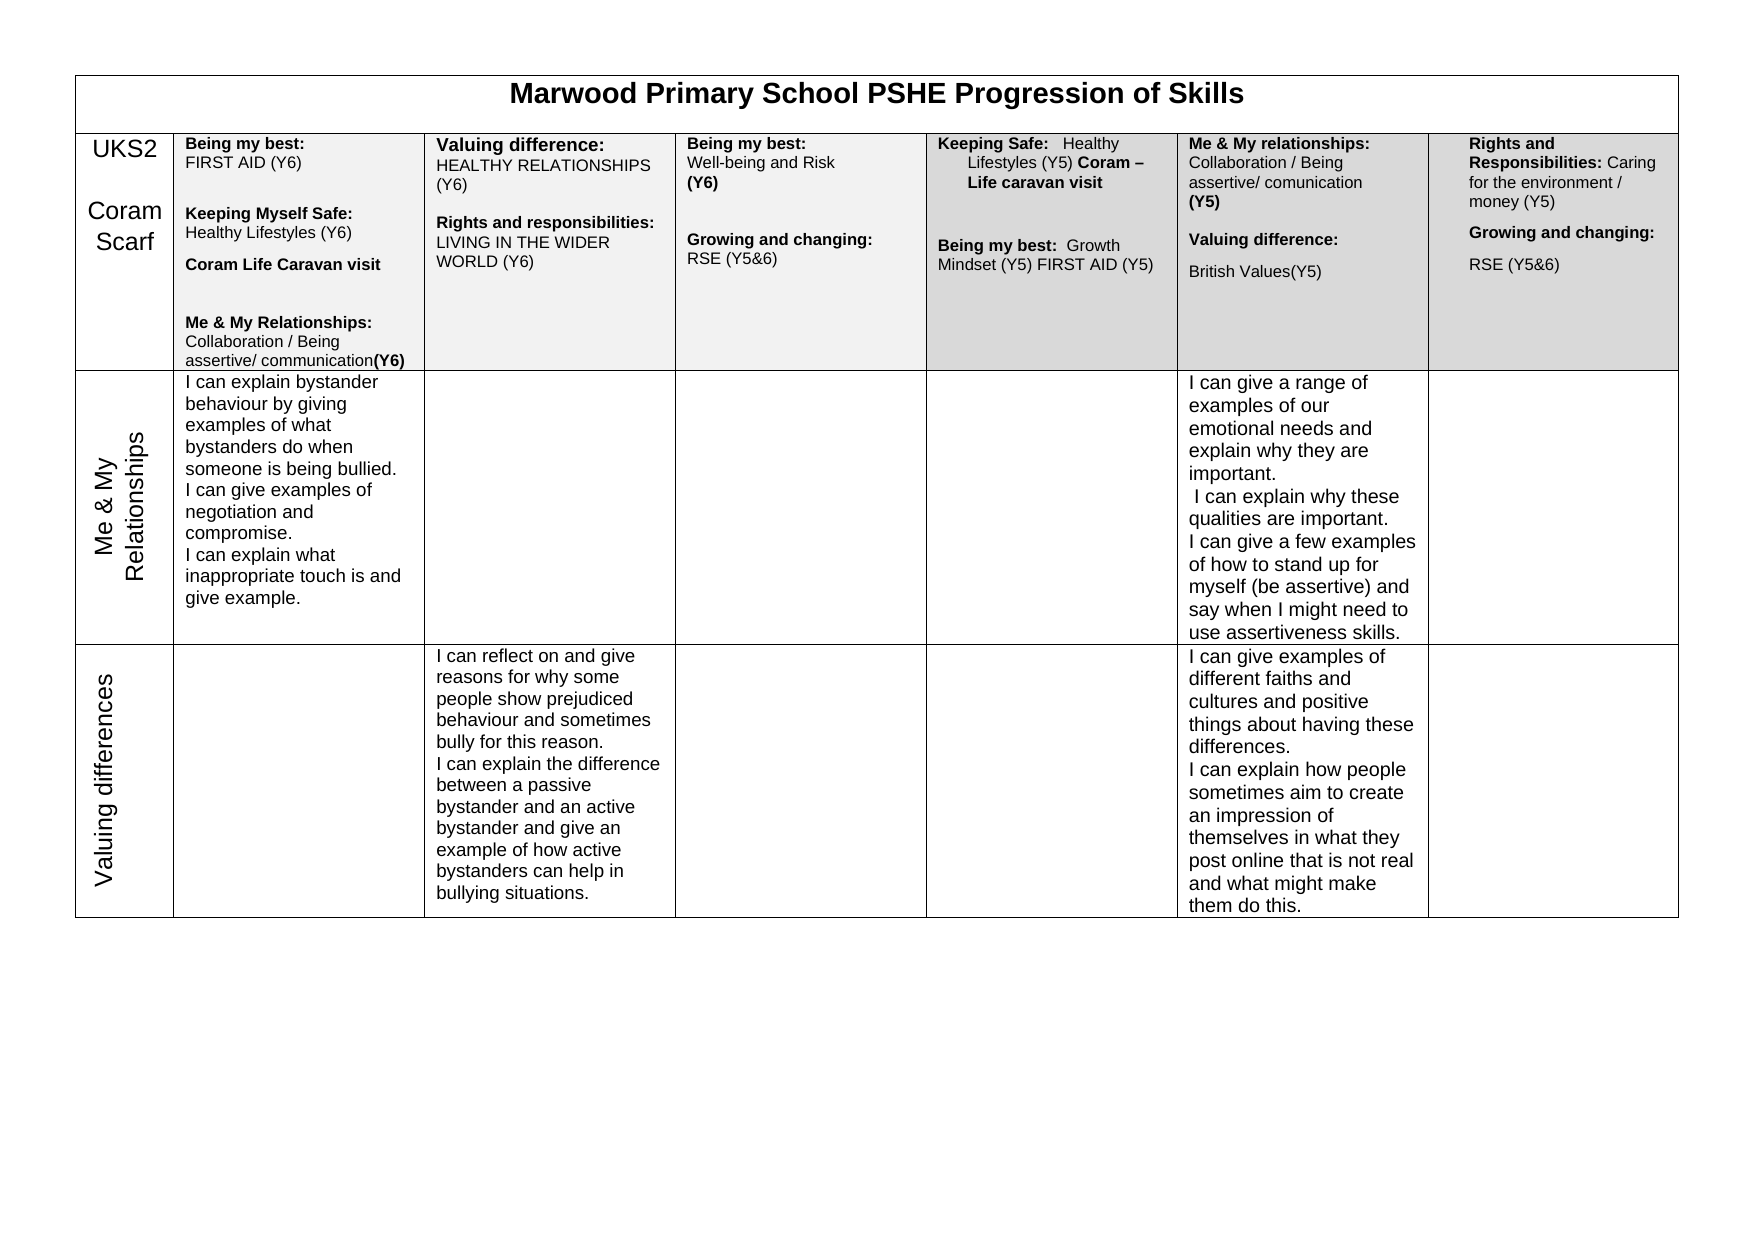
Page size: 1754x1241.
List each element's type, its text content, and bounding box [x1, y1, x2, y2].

table_cell Rights and Responsibilities: Caring for the environment / money (Y5) Growing and changing: RSE (Y5&6) [1429, 134, 1678, 370]
table_cell [927, 645, 1177, 917]
table_cell [676, 645, 926, 917]
table_cell [425, 371, 675, 643]
table_cell Being my best: Well-being and Risk (Y6) Growing and changing: RSE (Y5&6) [676, 134, 926, 370]
table_cell I can give a range of examples of our emotional needs and explain why they are important. I can explain why these qualities are important. I can give a few examples of how to stand up for myself (be assertive) and say when I might need to use assertiveness skills. [1178, 371, 1428, 643]
table_cell I can explain bystander behaviour by giving examples of what bystanders do when someone is being bullied. I can give examples of negotiation and compromise. I can explain what inappropriate touch is and give example. [174, 371, 424, 643]
table_cell Valuing differences [76, 645, 173, 917]
table_cell Valuing difference: HEALTHY RELATIONSHIPS (Y6) Rights and responsibilities: LIVING IN THE WIDER WORLD (Y6) [425, 134, 675, 370]
table_cell [174, 645, 424, 917]
table_cell UKS2 Coram Scarf [76, 134, 173, 370]
table_cell I can reflect on and give reasons for why some people show prejudiced behaviour and sometimes bully for this reason. I can explain the difference between a passive bystander and an active bystander and give an example of how active bystanders can help in bullying situations. [425, 645, 675, 917]
table_cell Keeping Safe: Healthy Lifestyles (Y5) Coram – Life caravan visit Being my best: Growth Mindset (Y5) FIRST AID (Y5) [927, 134, 1177, 370]
table_cell [927, 371, 1177, 643]
table_cell [1429, 645, 1678, 917]
table_cell [1429, 371, 1678, 643]
table_cell I can give examples of different faiths and cultures and positive things about having these differences. I can explain how people sometimes aim to create an impression of themselves in what they post online that is not real and what might make them do this. [1178, 645, 1428, 917]
table_header Marwood Primary School PSHE Progression of Skills [76, 76, 1678, 133]
table_cell [676, 371, 926, 643]
table_cell Being my best: FIRST AID (Y6) Keeping Myself Safe: Healthy Lifestyles (Y6) Coram Life Caravan visit Me & My Relationships: Collaboration / Being assertive/ communication(Y6) [174, 134, 424, 370]
table_cell Me & My Relationships [76, 371, 173, 643]
table_cell Me & My relationships: Collaboration / Being assertive/ comunication (Y5) Valuing difference: British Values(Y5) [1178, 134, 1428, 370]
